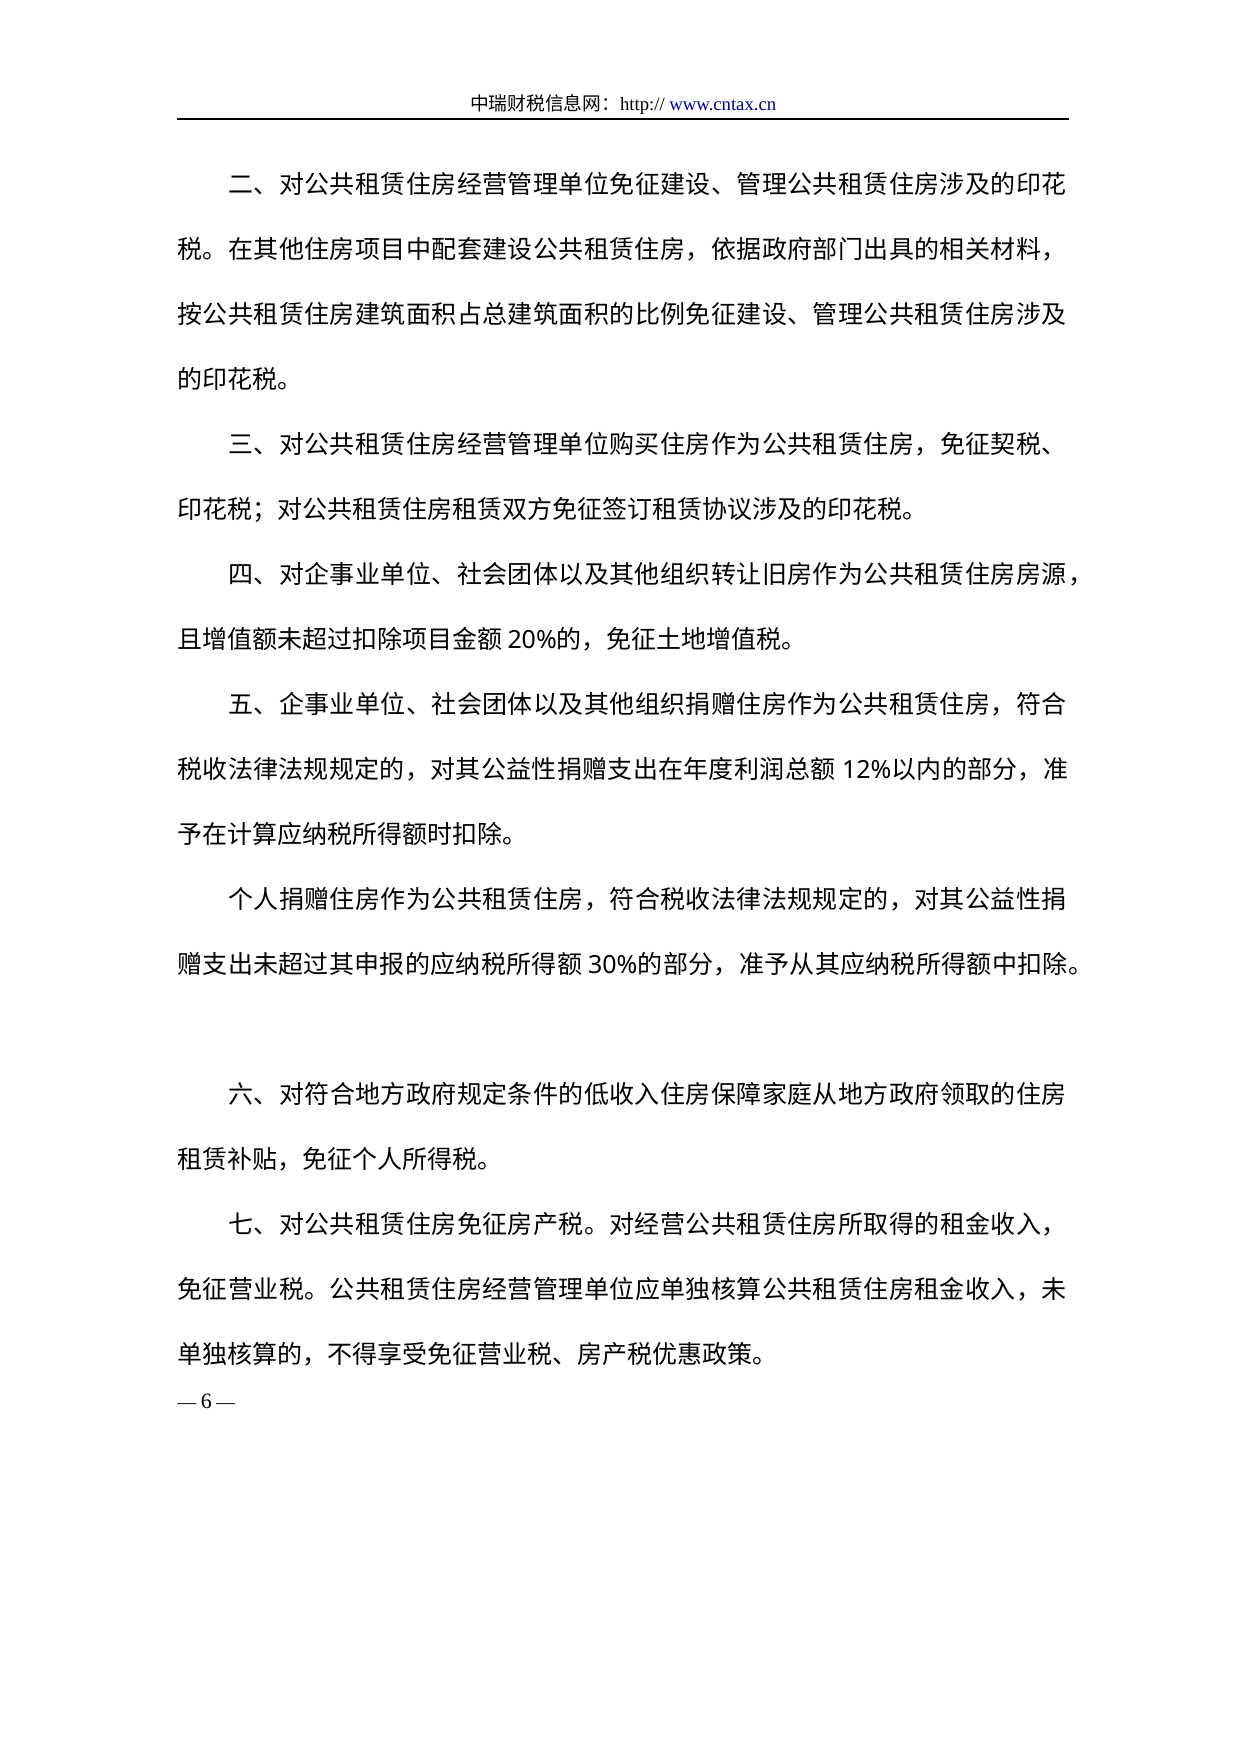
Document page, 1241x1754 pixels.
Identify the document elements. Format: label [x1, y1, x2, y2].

text [177, 151, 1069, 1386]
